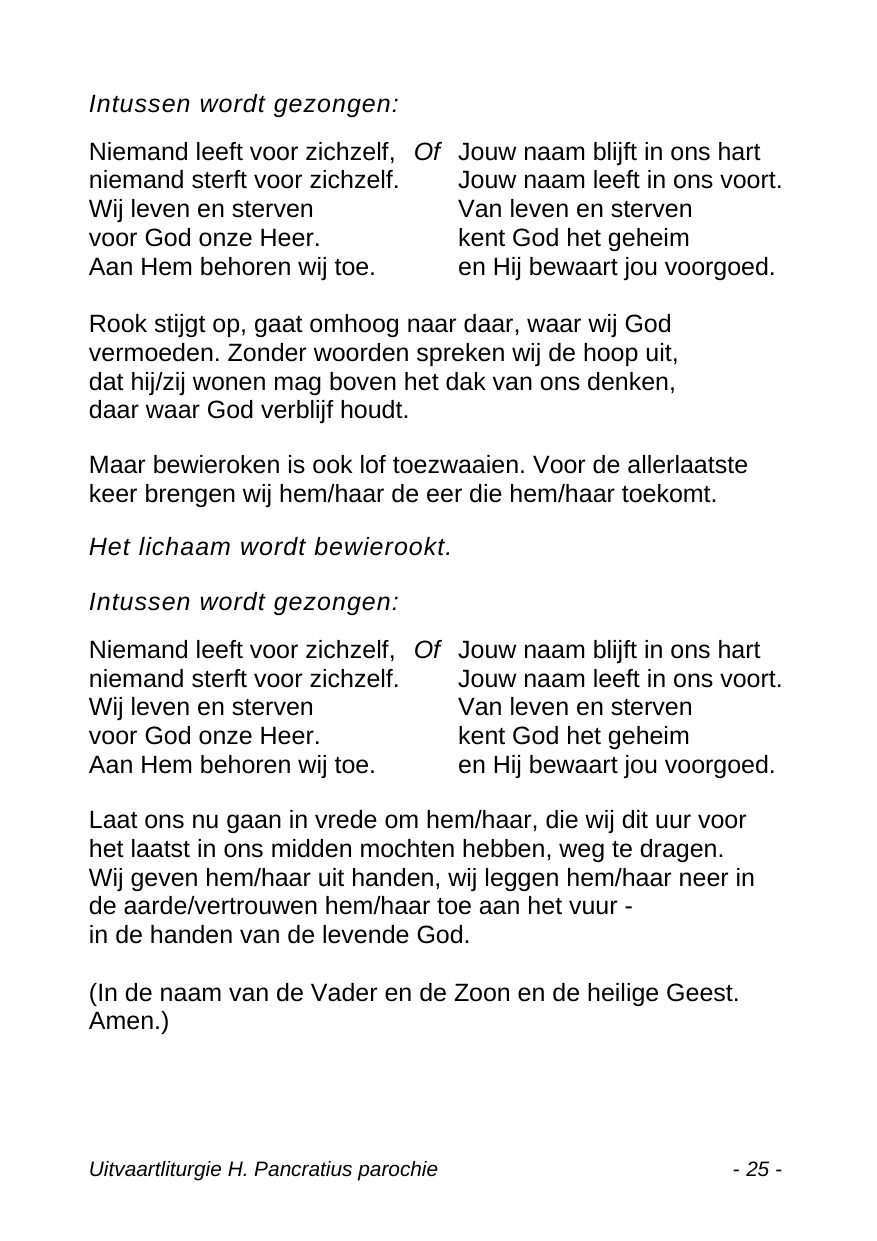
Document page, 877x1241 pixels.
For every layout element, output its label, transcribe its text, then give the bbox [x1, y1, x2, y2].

text niemand sterft voor zichzelf. Jouw naam leeft in ons voort. Wij leven en sterven Van leven en sterven [89, 664, 788, 721]
text daar waar God verblijf houdt. [89, 395, 788, 424]
text Laat ons nu gaan in vrede om hem/haar, die wij dit uur voor het laatst in ons midden mochten hebben, weg te dragen. [89, 805, 788, 862]
text voor God onze Heer. kent God het geheim [89, 721, 788, 750]
text Intussen wordt gezongen: [89, 587, 788, 616]
text Niemand leeft voor zichzelf, Of Jouw naam blijft in ons hart [89, 137, 788, 165]
text Intussen wordt gezongen: [89, 89, 788, 117]
text Aan Hem behoren wij toe. en Hij bewaart jou voorgoed. [89, 750, 788, 779]
text dat hij/zij wonen mag boven het dak van ons denken, [89, 367, 788, 395]
text Niemand leeft voor zichzelf, Of Jouw naam blijft in ons hart [89, 635, 788, 664]
text niemand sterft voor zichzelf. Jouw naam leeft in ons voort. Wij leven en sterven Van leven en sterven [89, 165, 788, 223]
text Het lichaam wordt bewierookt. [89, 532, 788, 561]
text in de handen van de levende God. [89, 920, 788, 949]
text Aan Hem behoren wij toe. en Hij bewaart jou voorgoed. [89, 252, 788, 280]
text Wij geven hem/haar uit handen, wij leggen hem/haar neer in de aarde/vertrouwen hem/haar toe aan het vuur - [89, 862, 788, 920]
text Maar bewieroken is ook lof toezwaaien. Voor de allerlaatste keer brengen wij hem/haar de eer die hem/haar toekomt. [89, 450, 788, 508]
text Rook stijgt op, gaat omhoog naar daar, waar wij God vermoeden. Zonder woorden spreken wij de hoop uit, [89, 309, 788, 367]
text (In de naam van de Vader en de Zoon en de heilige Geest. Amen.) [89, 977, 788, 1035]
text voor God onze Heer. kent God het geheim [89, 223, 788, 252]
